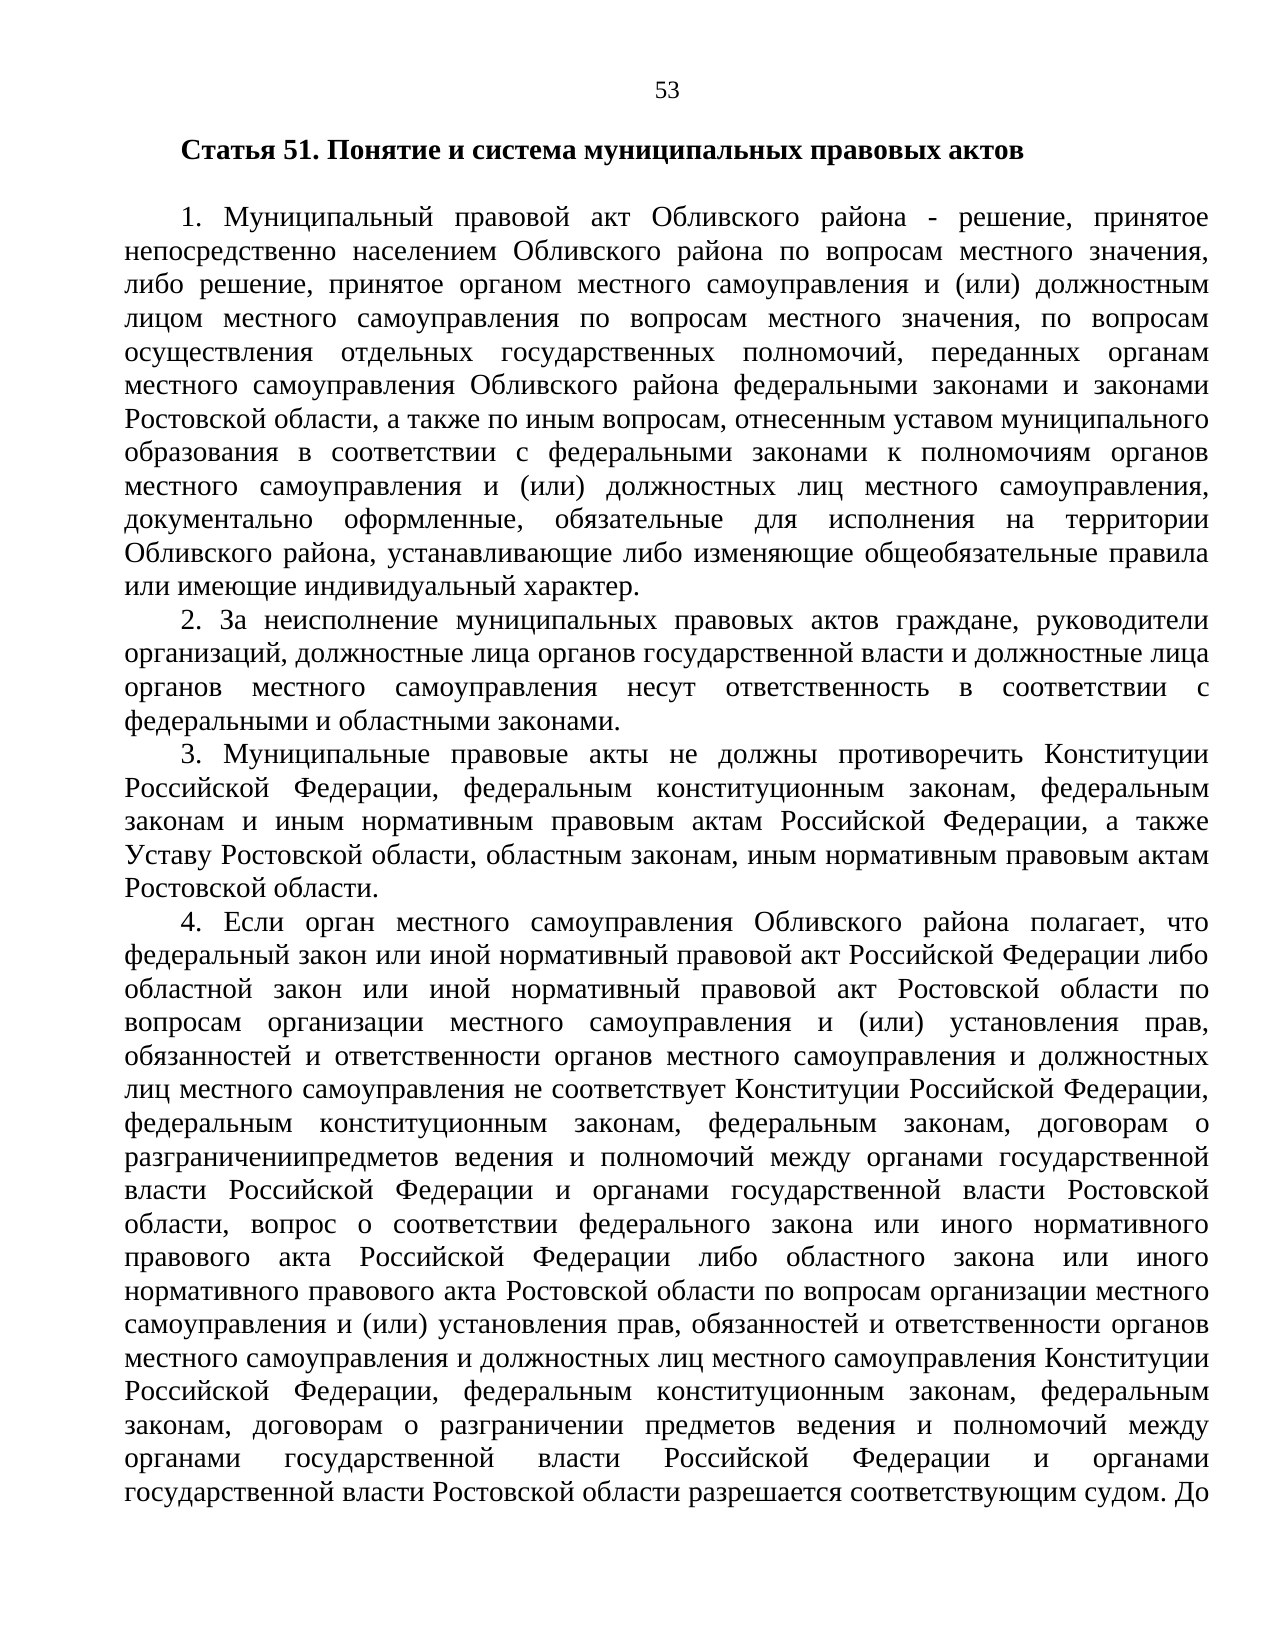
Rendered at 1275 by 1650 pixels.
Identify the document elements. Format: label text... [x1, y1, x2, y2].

text Статья 51. Понятие и система муниципальных правовых актов [124, 132, 1210, 166]
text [124, 904, 1210, 1508]
text 3. Муниципальные правовые акты не должны противоречить Конституции Российской Федерации, федеральным конституционным законам, федеральным законам и иным нормативным правовым актам Российской Федерации, а также Уставу Ростовской области, областным законам, иным нормативным правовым актам Ростовской области. [124, 736, 1210, 904]
text 1. Муниципальный правовой акт Обливского района - решение, принятое непосредственно населением Обливского района по вопросам местного значения, либо решение, принятое органом местного самоуправления и (или) должностным лицом местного самоуправления по вопросам местного значения, по вопросам осуществления отдельных государственных полномочий, переданных органам местного самоуправления Обливского района федеральными законами и законами Ростовской области, а также по иным вопросам, отнесенным уставом муниципального образования в соответствии с федеральными законами к полномочиям органов местного самоуправления и (или) должностных лиц местного самоуправления, документально оформленные, обязательные для исполнения на территории Обливского района, устанавливающие либо изменяющие общеобязательные правила или имеющие индивидуальный характер. [124, 199, 1210, 602]
text 2. За неисполнение муниципальных правовых актов граждане, руководители организаций, должностные лица органов государственной власти и должностные лица органов местного самоуправления несут ответственность в соответствии с федеральными и областными законами. [124, 602, 1210, 736]
